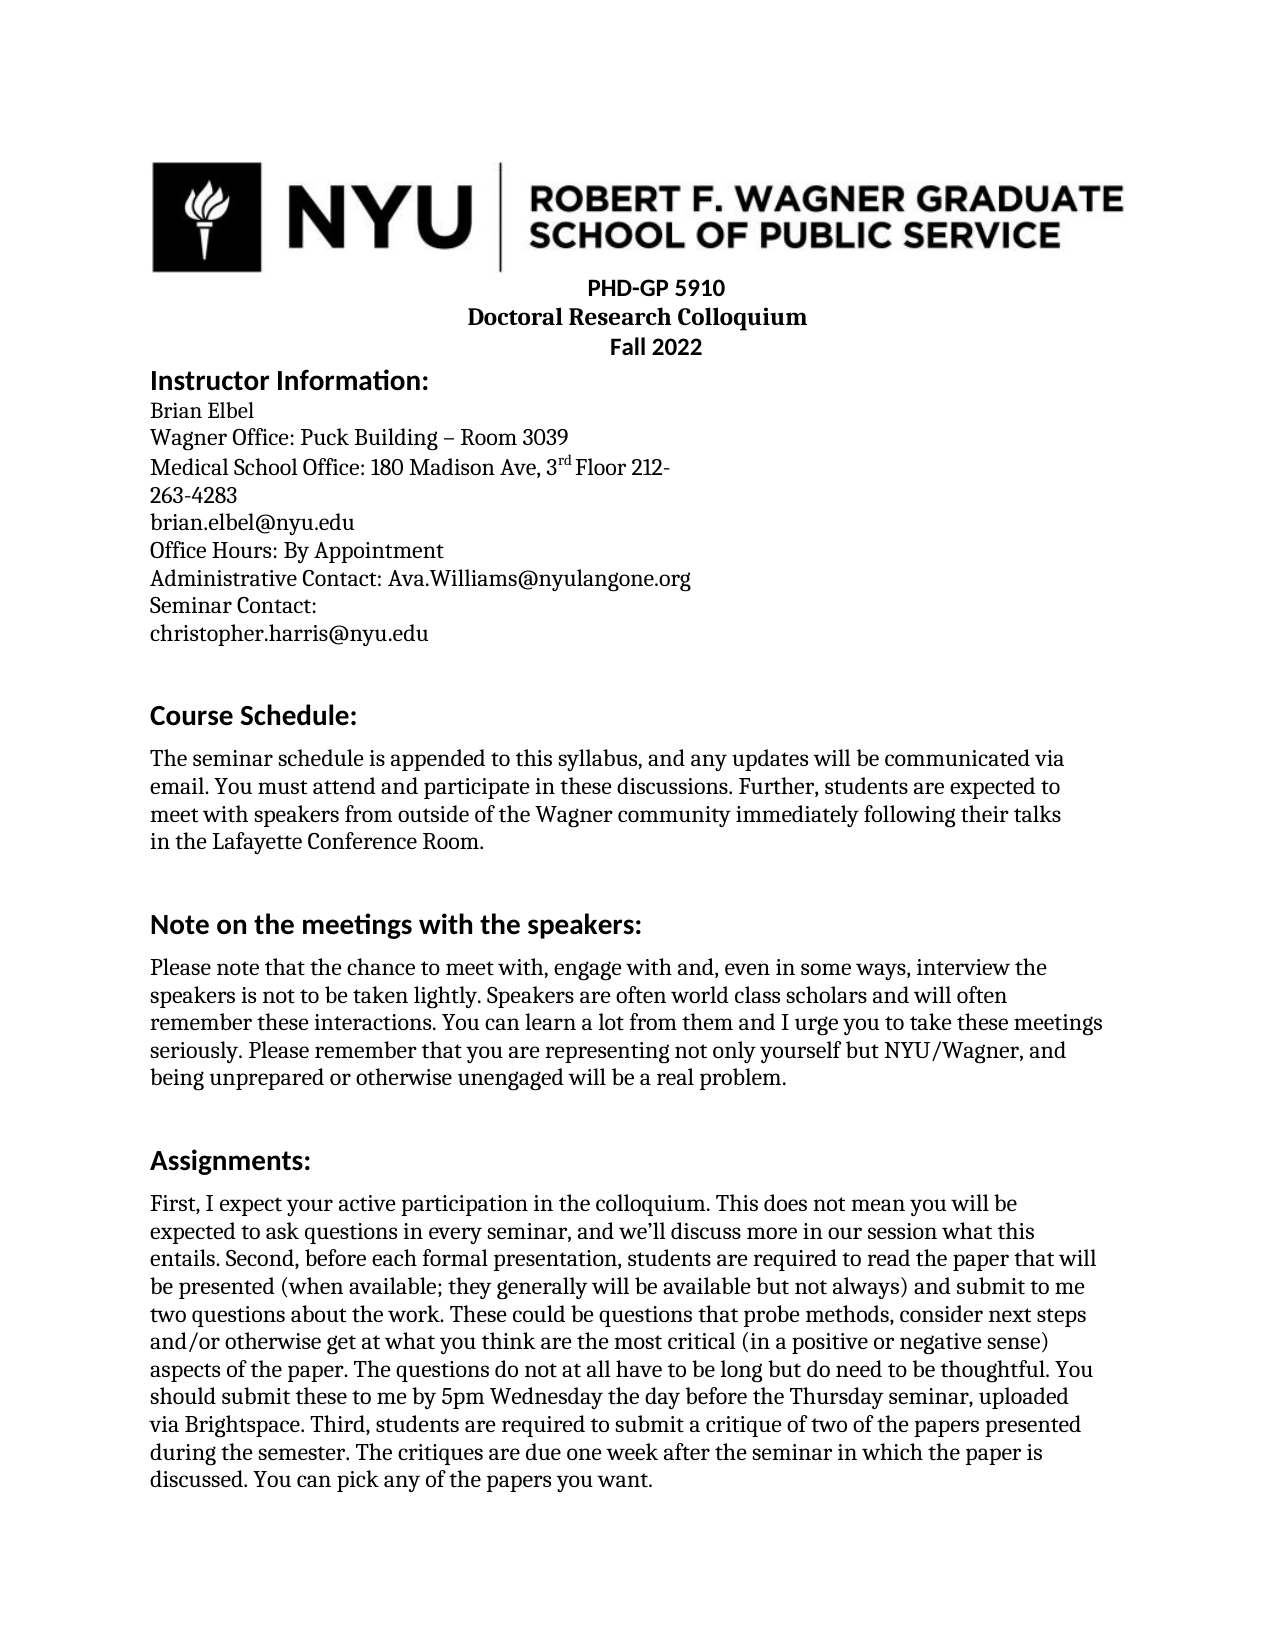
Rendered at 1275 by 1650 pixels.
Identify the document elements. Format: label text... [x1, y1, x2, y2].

text Office Hours: By Appointment [150, 537, 691, 564]
text The seminar schedule is appended to this syllabus, and any updates will be communicated via email. You must attend and participate in these discussions. Further, students are expected to meet with speakers from outside of the Wagner community immediately following their talks in the Lafayette Conference Room. [150, 745, 1081, 856]
subtitle Instructor Information: [150, 362, 1125, 398]
text Medical School Office: 180 Madison Ave, 3rd Floor 212-263-4283 [150, 452, 691, 509]
text brian.elbel@nyu.edu [150, 509, 691, 537]
text Please note that the chance to meet with, engage with and, even in some ways, interview the speakers is not to be taken lightly. Speakers are often world class scholars and will often remember these interactions. You can learn a lot from them and I urge you to take these meetings seriously. Please remember that you are representing not only yourself but NYU/Wagner, and being unprepared or otherwise unengaged will be a real problem. [150, 954, 1113, 1092]
text Seminar Contact: [150, 592, 691, 619]
subtitle Note on the meetings with the speakers: [150, 906, 1125, 941]
subtitle Assignments: [150, 1142, 1125, 1177]
subtitle Course Schedule: [150, 697, 1125, 733]
text Wagner Office: Puck Building – Room 3039 [150, 424, 691, 452]
text First, I expect your active participation in the colloquium. This does not mean you will be expected to ask questions in every seminar, and we’ll discuss more in our session what this entails. Second, before each formal presentation, students are required to read the paper that will be presented (when available; they generally will be available but not always) and submit to me two questions about the work. These could be questions that probe methods, consider next steps and/or otherwise get at what you think are the most critical (in a positive or negative sense) aspects of the paper. The questions do not at all have to be long but do need to be thoughtful. You should submit these to me by 5pm Wednesday the day before the Thursday seminar, uploaded via Brightspace. Third, students are required to submit a critique of two of the papers presented during the semester. The critiques are due one week after the seminar in which the paper is discussed. You can pick any of the papers you want. [150, 1190, 1101, 1494]
text Administrative Contact: Ava.Williams@nyulangone.org [150, 564, 691, 592]
subtitle PHD-GP 5910 [412, 273, 900, 303]
subtitle Fall 2022 [412, 331, 900, 362]
text Brian Elbel [150, 398, 1125, 424]
text christopher.harris@nyu.edu [150, 619, 691, 647]
picture [150, 162, 1125, 273]
text Doctoral Research Colloquium [150, 303, 1125, 331]
